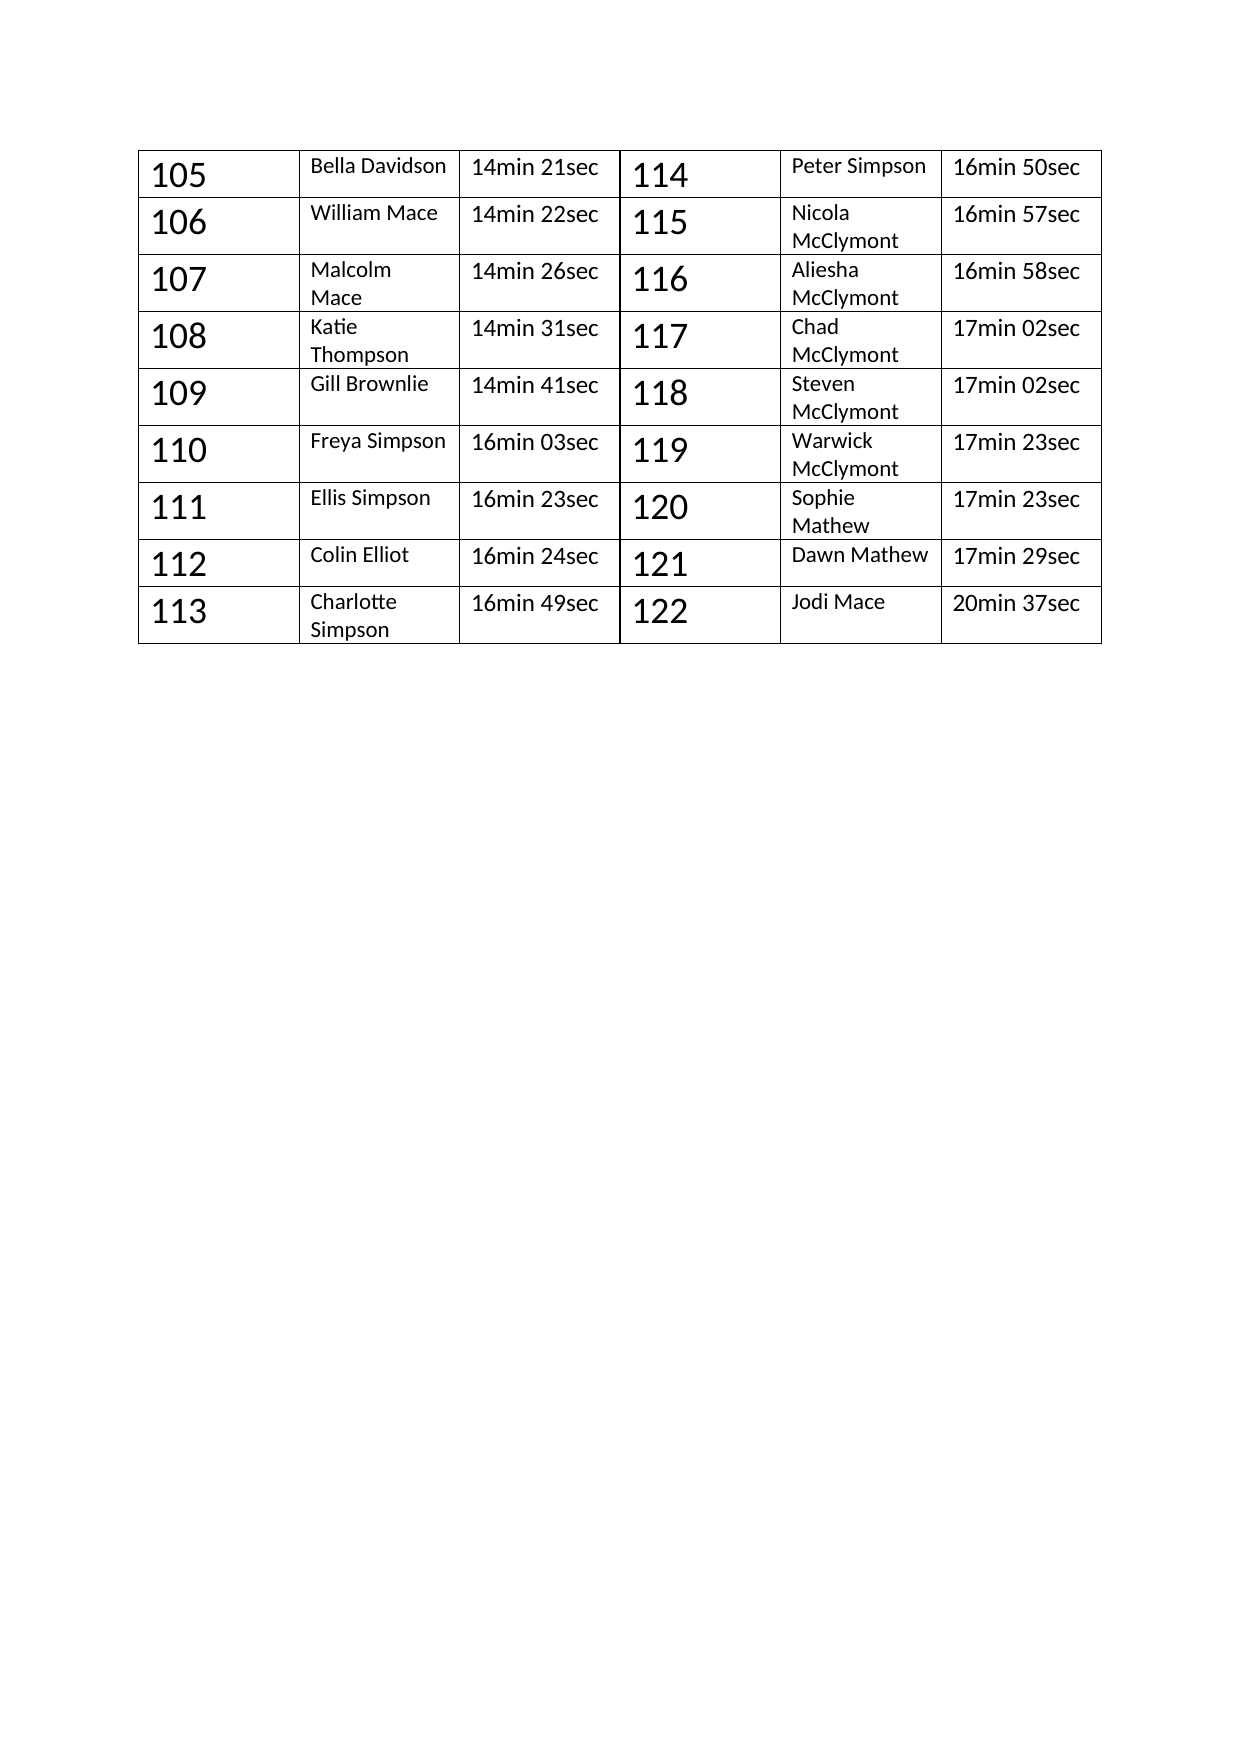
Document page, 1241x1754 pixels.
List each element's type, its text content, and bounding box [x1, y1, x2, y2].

table_cell 106 [139, 198, 299, 254]
table_cell 120 [621, 483, 780, 539]
table_cell Katie Thompson [300, 312, 459, 368]
table_cell 110 [139, 426, 299, 482]
table_cell Freya Simpson [300, 426, 459, 482]
table_cell 14min 22sec [460, 198, 619, 254]
table_cell 117 [621, 312, 780, 368]
table_cell William Mace [300, 198, 459, 254]
table_cell Warwick McClymont [781, 426, 941, 482]
table_cell 17min 02sec [942, 312, 1101, 368]
table_cell 121 [621, 540, 780, 586]
table_cell 112 [139, 540, 299, 586]
table_cell Dawn Mathew [781, 540, 941, 586]
table_cell Sophie Mathew [781, 483, 941, 539]
table_cell 17min 29sec [942, 540, 1101, 586]
table_cell 114 [621, 151, 780, 197]
table_cell 14min 26sec [460, 255, 619, 311]
table_cell 105 [139, 151, 299, 197]
table_cell 16min 03sec [460, 426, 619, 482]
table_cell 115 [621, 198, 780, 254]
table_cell 119 [621, 426, 780, 482]
table_cell Chad McClymont [781, 312, 941, 368]
table_cell 17min 23sec [942, 483, 1101, 539]
table_cell 16min 58sec [942, 255, 1101, 311]
table_cell 108 [139, 312, 299, 368]
table_cell Bella Davidson [300, 151, 459, 197]
table_cell 14min 21sec [460, 151, 619, 197]
table_cell 17min 02sec [942, 369, 1101, 425]
table_cell 122 [621, 587, 780, 643]
table_cell 16min 49sec [460, 587, 619, 643]
table_cell 20min 37sec [942, 587, 1101, 643]
table_cell Jodi Mace [781, 587, 941, 643]
table_cell Charlotte Simpson [300, 587, 459, 643]
table_cell Peter Simpson [781, 151, 941, 197]
table_cell 107 [139, 255, 299, 311]
table_cell 113 [139, 587, 299, 643]
table_cell 118 [621, 369, 780, 425]
table_cell Ellis Simpson [300, 483, 459, 539]
table_cell 16min 50sec [942, 151, 1101, 197]
table_cell Gill Brownlie [300, 369, 459, 425]
table_cell 16min 24sec [460, 540, 619, 586]
table_cell Colin Elliot [300, 540, 459, 586]
table_cell 16min 23sec [460, 483, 619, 539]
table_cell 16min 57sec [942, 198, 1101, 254]
table_cell Malcolm Mace [300, 255, 459, 311]
table_cell 14min 41sec [460, 369, 619, 425]
table_cell 14min 31sec [460, 312, 619, 368]
table_cell 17min 23sec [942, 426, 1101, 482]
table_cell Aliesha McClymont [781, 255, 941, 311]
table_cell Nicola McClymont [781, 198, 941, 254]
table_cell Steven McClymont [781, 369, 941, 425]
table_cell 111 [139, 483, 299, 539]
table_cell 109 [139, 369, 299, 425]
table_cell 116 [621, 255, 780, 311]
